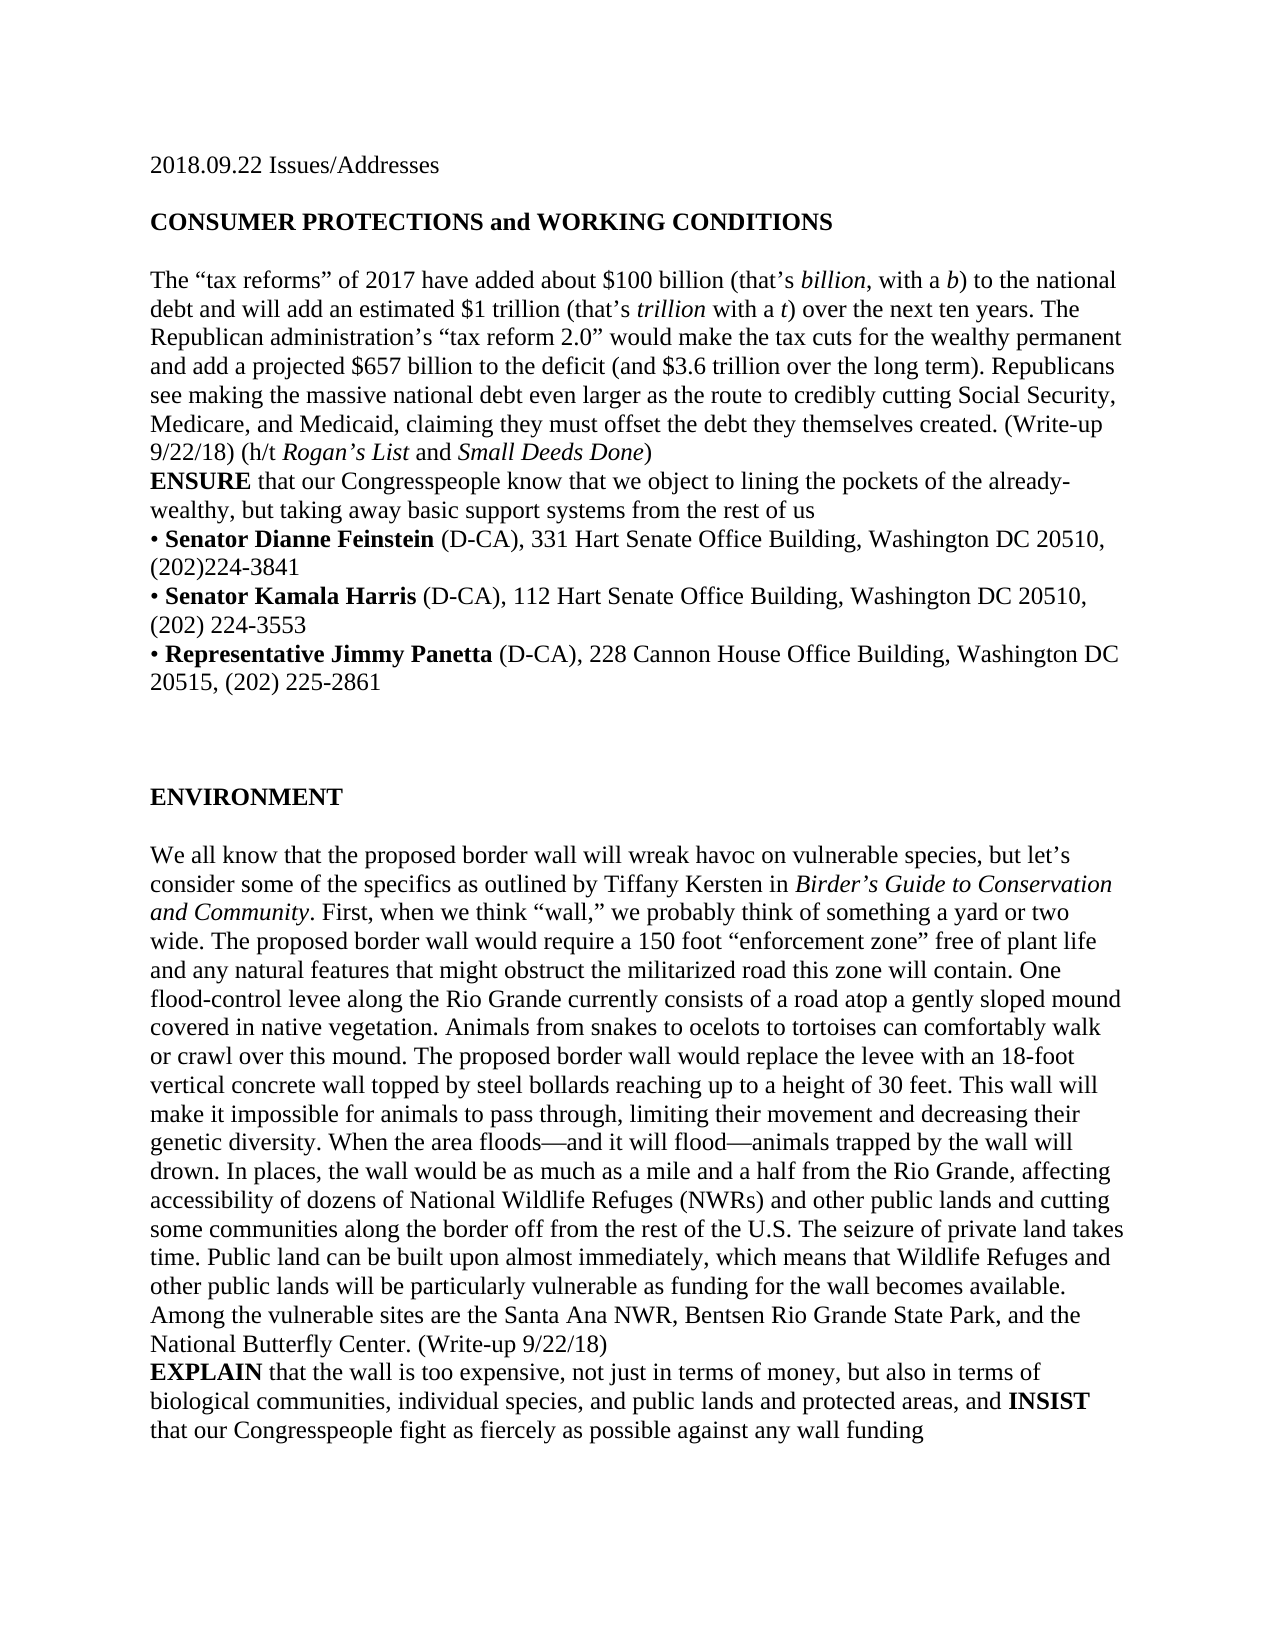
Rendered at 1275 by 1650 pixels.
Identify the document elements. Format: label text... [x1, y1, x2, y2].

text CONSUMER PROTECTIONS and WORKING CONDITIONS [150, 207, 1125, 236]
text ENSURE that our Congresspeople know that we object to lining the pockets of the already-wealthy, but taking away basic support systems from the rest of us [150, 466, 1125, 524]
text • Senator Dianne Feinstein (D-CA), 331 Hart Senate Office Building, Washington DC 20510, (202)224-3841 [150, 524, 1125, 581]
text EXPLAIN that the wall is too expensive, not just in terms of money, but also in terms of biological communities, individual species, and public lands and protected areas, and INSIST that our Congresspeople fight as fiercely as possible against any wall funding [150, 1357, 1125, 1444]
text ENVIRONMENT [150, 782, 1125, 811]
text The “tax reforms” of 2017 have added about $100 billion (that’s billion, with a b) to the national debt and will add an estimated $1 trillion (that’s trillion with a t) over the next ten years. The Republican administration’s “tax reform 2.0” would make the tax cuts for the wealthy permanent and add a projected $657 billion to the deficit (and $3.6 trillion over the long term). Republicans see making the massive national debt even larger as the route to credibly cutting Social Security, Medicare, and Medicaid, claiming they must offset the debt they themselves created. (Write-up 9/22/18) (h/t Rogan’s List and Small Deeds Done) [150, 265, 1125, 466]
text We all know that the proposed border wall will wreak havoc on vulnerable species, but let’s consider some of the specifics as outlined by Tiffany Kersten in Birder’s Guide to Conservation and Community. First, when we think “wall,” we probably think of something a yard or two wide. The proposed border wall would require a 150 foot “enforcement zone” free of plant life and any natural features that might obstruct the militarized road this zone will contain. One flood-control levee along the Rio Grande currently consists of a road atop a gently sloped mound covered in native vegetation. Animals from snakes to ocelots to tortoises can comfortably walk or crawl over this mound. The proposed border wall would replace the levee with an 18-foot vertical concrete wall topped by steel bollards reaching up to a height of 30 feet. This wall will make it impossible for animals to pass through, limiting their movement and decreasing their genetic diversity. When the area floods—and it will flood—animals trapped by the wall will drown. In places, the wall would be as much as a mile and a half from the Rio Grande, affecting accessibility of dozens of National Wildlife Refuges (NWRs) and other public lands and cutting some communities along the border off from the rest of the U.S. The seizure of private land takes time. Public land can be built upon almost immediately, which means that Wildlife Refuges and other public lands will be particularly vulnerable as funding for the wall becomes available. Among the vulnerable sites are the Santa Ana NWR, Bentsen Rio Grande State Park, and the National Butterfly Center. (Write-up 9/22/18) [150, 840, 1125, 1357]
text • Senator Kamala Harris (D-CA), 112 Hart Senate Office Building, Washington DC 20510, (202) 224-3553 [150, 581, 1125, 639]
text 2018.09.22 Issues/Addresses [150, 150, 1125, 179]
text • Representative Jimmy Panetta (D-CA), 228 Cannon House Office Building, Washington DC 20515, (202) 225-2861 [150, 639, 1125, 696]
